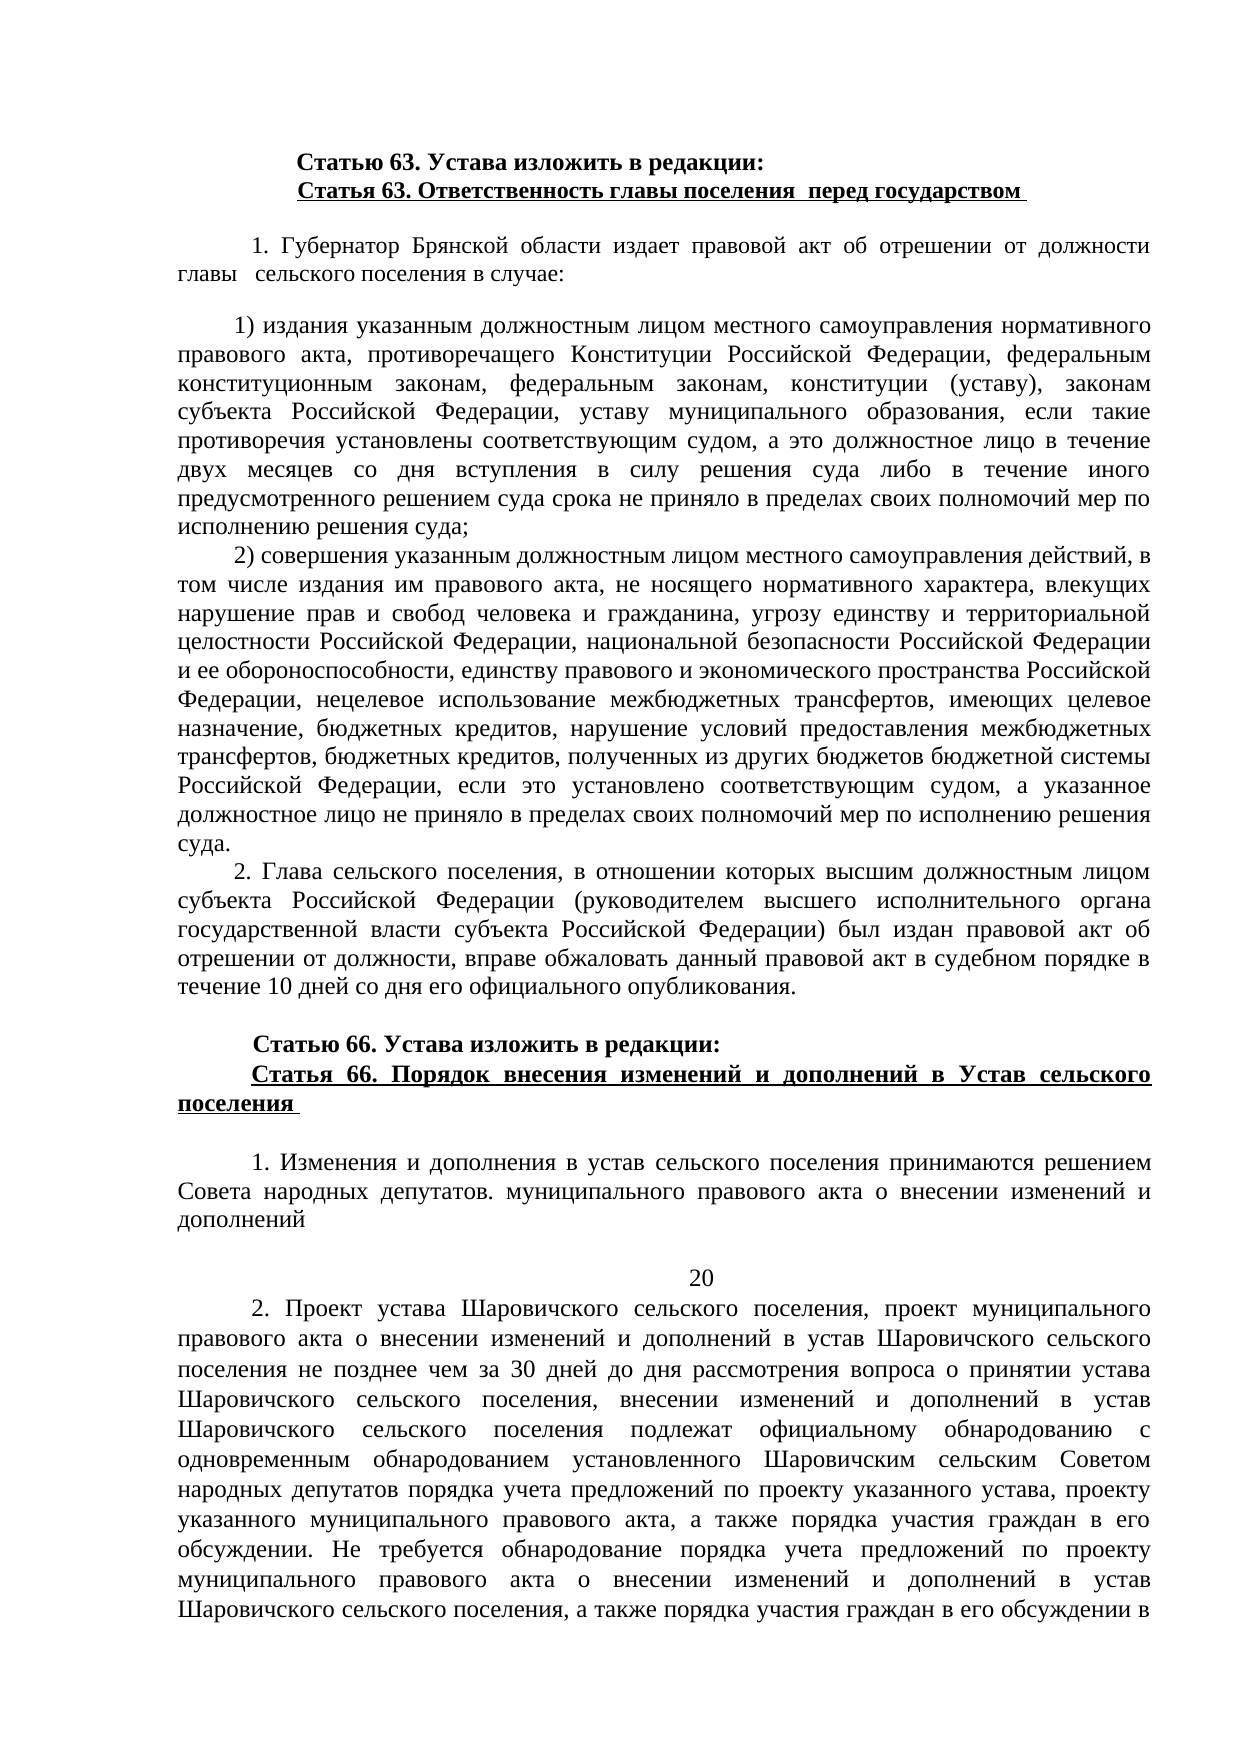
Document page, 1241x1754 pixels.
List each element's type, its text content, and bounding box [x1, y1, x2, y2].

text Статья 66. Порядок внесения изменений и дополнений в Устав сельского поселения [177, 1059, 1152, 1117]
text Статья 63. Ответственность главы поселения перед государством [177, 176, 1152, 203]
text Статью 66. Устава изложить в редакции: [177, 1029, 1152, 1058]
text 1. Губернатор Брянской области издает правовой акт об отрешении от должности главы сельского поселения в случае: [177, 231, 1152, 287]
text 2) совершения указанным должностным лицом местного самоуправления действий, в том числе издания им правового акта, не носящего нормативного характера, влекущих нарушение прав и свобод человека и гражданина, угрозу единству и территориальной целостности Российской Федерации, национальной безопасности Российской Федерации и ее обороноспособности, единству правового и экономического пространства Российской Федерации, нецелевое использование межбюджетных трансфертов, имеющих целевое назначение, бюджетных кредитов, нарушение условий предоставления межбюджетных трансфертов, бюджетных кредитов, полученных из других бюджетов бюджетной системы Российской Федерации, если это установлено соответствующим судом, а указанное должностное лицо не приняло в пределах своих полномочий мер по исполнению решения суда. [177, 540, 1152, 856]
text 20 [177, 1263, 1152, 1292]
text 1. Изменения и дополнения в устав сельского поселения принимаются решением Совета народных депутатов. муниципального правового акта о внесении изменений и дополнений [177, 1147, 1152, 1233]
text 2. Глава сельского поселения, в отношении которых высшим должностным лицом субъекта Российской Федерации (руководителем высшего исполнительного органа государственной власти субъекта Российской Федерации) был издан правовой акт об отрешении от должности, вправе обжаловать данный правовой акт в судебном порядке в течение 10 дней со дня его официального опубликования. [177, 856, 1152, 1000]
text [177, 1293, 1152, 1623]
text Статью 63. Устава изложить в редакции: [177, 147, 1152, 176]
text 1) издания указанным должностным лицом местного самоуправления нормативного правового акта, противоречащего Конституции Российской Федерации, федеральным конституционным законам, федеральным законам, конституции (уставу), законам субъекта Российской Федерации, уставу муниципального образования, если такие противоречия установлены соответствующим судом, а это должностное лицо в течение двух месяцев со дня вступления в силу решения суда либо в течение иного предусмотренного решением суда срока не приняло в пределах своих полномочий мер по исполнению решения суда; [177, 310, 1152, 540]
